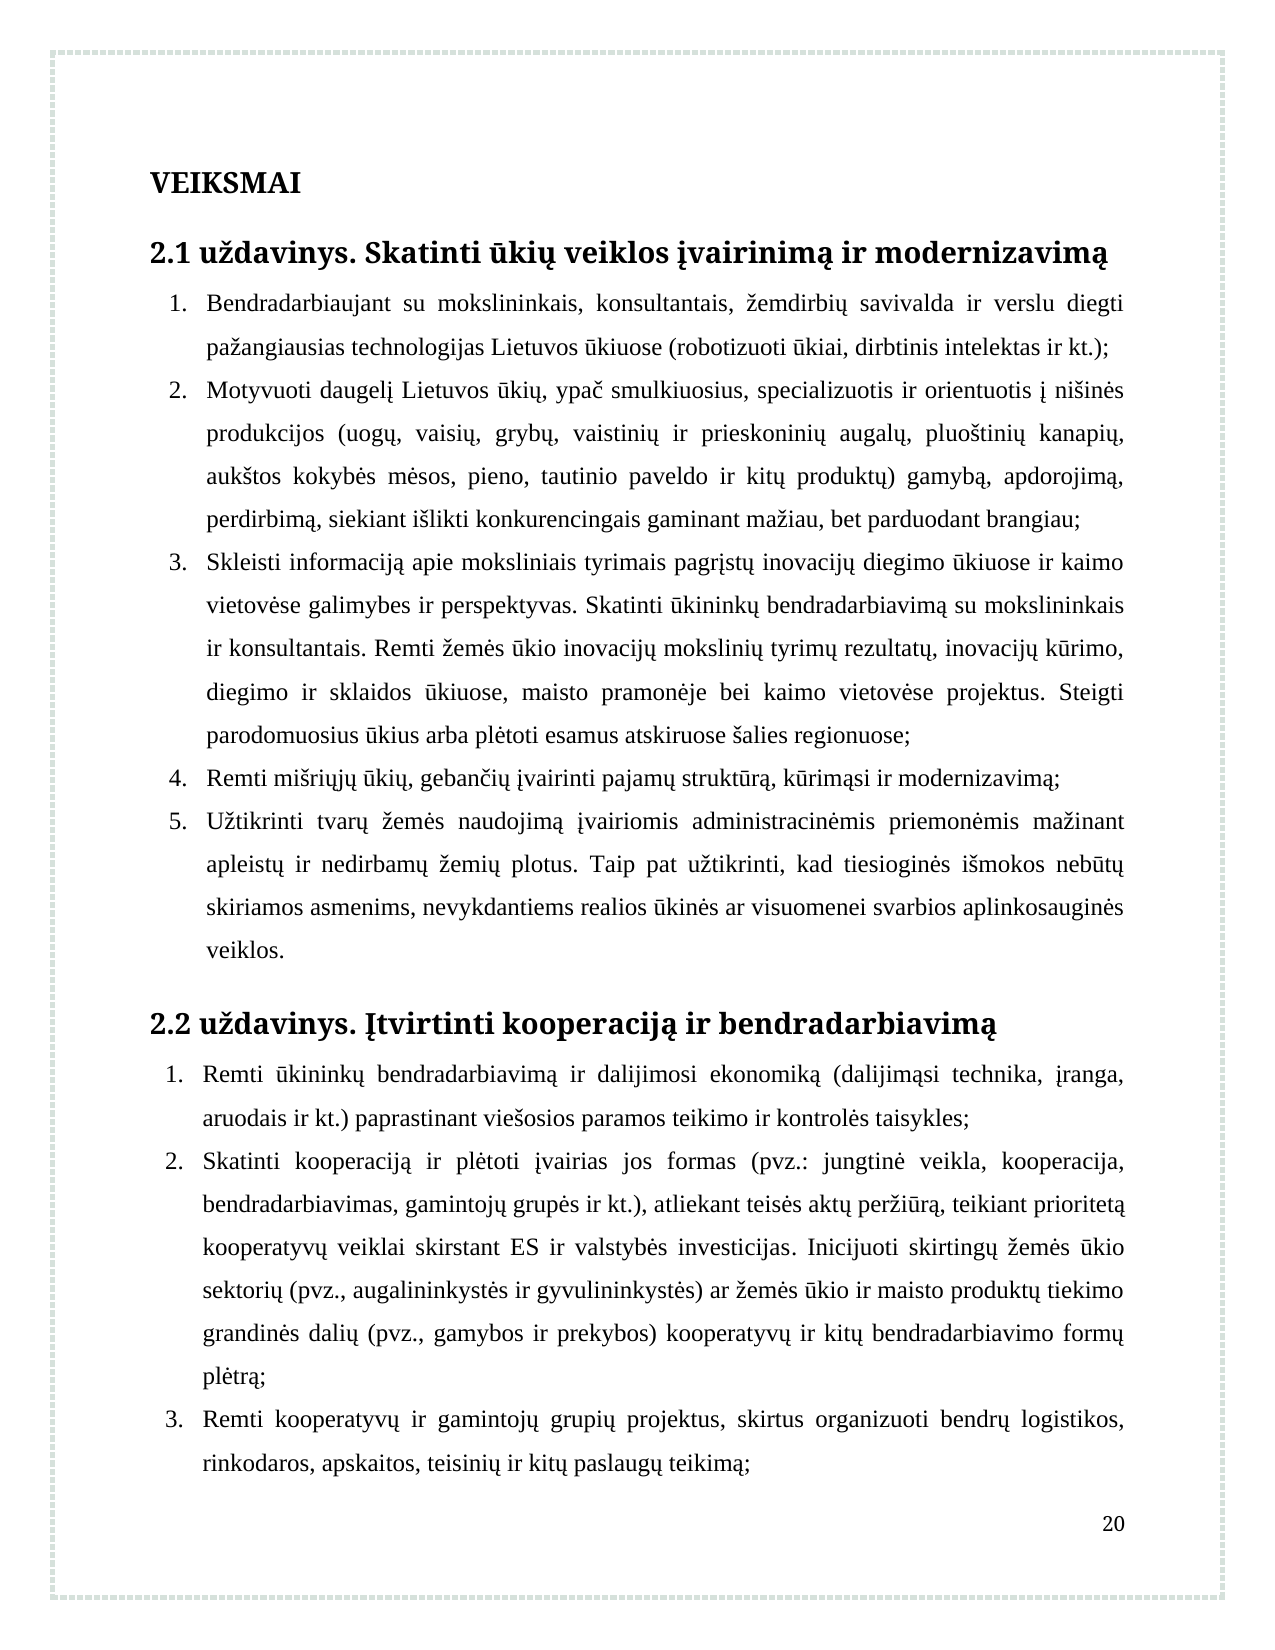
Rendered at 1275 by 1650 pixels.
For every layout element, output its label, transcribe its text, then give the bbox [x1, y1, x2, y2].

list Užtikrinti tvarų žemės naudojimą įvairiomis administracinėmis priemonėmis mažinant apleistų ir nedirbamų žemių plotus. Taip pat užtikrinti, kad tiesioginės išmokos nebūtų skiriamos asmenims, nevykdantiems realios ūkinės ar visuomenei svarbios aplinkosauginės veiklos. [169, 806, 1125, 964]
list Motyvuoti daugelį Lietuvos ūkių, ypač smulkiuosius, specializuotis ir orientuotis į nišinės produkcijos (uogų, vaisių, grybų, vaistinių ir prieskoninių augalų, pluoštinių kanapių, aukštos kokybės mėsos, pieno, tautinio paveldo ir kitų produktų) gamybą, apdorojimą, perdirbimą, siekiant išlikti konkurencingais gaminant mažiau, bet parduodant brangiau; [169, 375, 1125, 533]
list Skleisti informaciją apie moksliniais tyrimais pagrįstų inovacijų diegimo ūkiuose ir kaimo vietovėse galimybes ir perspektyvas. Skatinti ūkininkų bendradarbiavimą su mokslininkais ir konsultantais. Remti žemės ūkio inovacijų mokslinių tyrimų rezultatų, inovacijų kūrimo, diegimo ir sklaidos ūkiuose, maisto pramonėje bei kaimo vietovėse projektus. Steigti parodomuosius ūkius arba plėtoti esamus atskiruose šalies regionuose; [169, 547, 1125, 748]
list Remti mišriųjų ūkių, gebančių įvairinti pajamų struktūrą, kūrimąsi ir modernizavimą; [169, 763, 1125, 792]
text VEIKSMAI [150, 162, 1125, 202]
list Bendradarbiaujant su mokslininkais, konsultantais, žemdirbių savivalda ir verslu diegti pažangiausias technologijas Lietuvos ūkiuose (robotizuoti ūkiai, dirbtinis intelektas ir kt.); [169, 288, 1125, 360]
list Remti kooperatyvų ir gamintojų grupių projektus, skirtus organizuoti bendrų logistikos, rinkodaros, apskaitos, teisinių ir kitų paslaugų teikimą; [165, 1404, 1125, 1476]
list Remti ūkininkų bendradarbiavimą ir dalijimosi ekonomiką (dalijimąsi technika, įranga, aruodais ir kt.) paprastinant viešosios paramos teikimo ir kontrolės taisykles; [165, 1059, 1125, 1131]
list Skatinti kooperaciją ir plėtoti įvairias jos formas (pvz.: jungtinė veikla, kooperacija, bendradarbiavimas, gamintojų grupės ir kt.), atliekant teisės aktų peržiūrą, teikiant prioritetą kooperatyvų veiklai skirstant ES ir valstybės investicijas. Inicijuoti skirtingų žemės ūkio sektorių (pvz., augalininkystės ir gyvulininkystės) ar žemės ūkio ir maisto produktų tiekimo grandinės dalių (pvz., gamybos ir prekybos) kooperatyvų ir kitų bendradarbiavimo formų plėtrą; [165, 1146, 1125, 1390]
text 2.1 uždavinys. Skatinti ūkių veiklos įvairinimą ir modernizavimą [150, 232, 1125, 272]
text 2.2 uždavinys. Įtvirtinti kooperaciją ir bendradarbiavimą [150, 1003, 1125, 1043]
